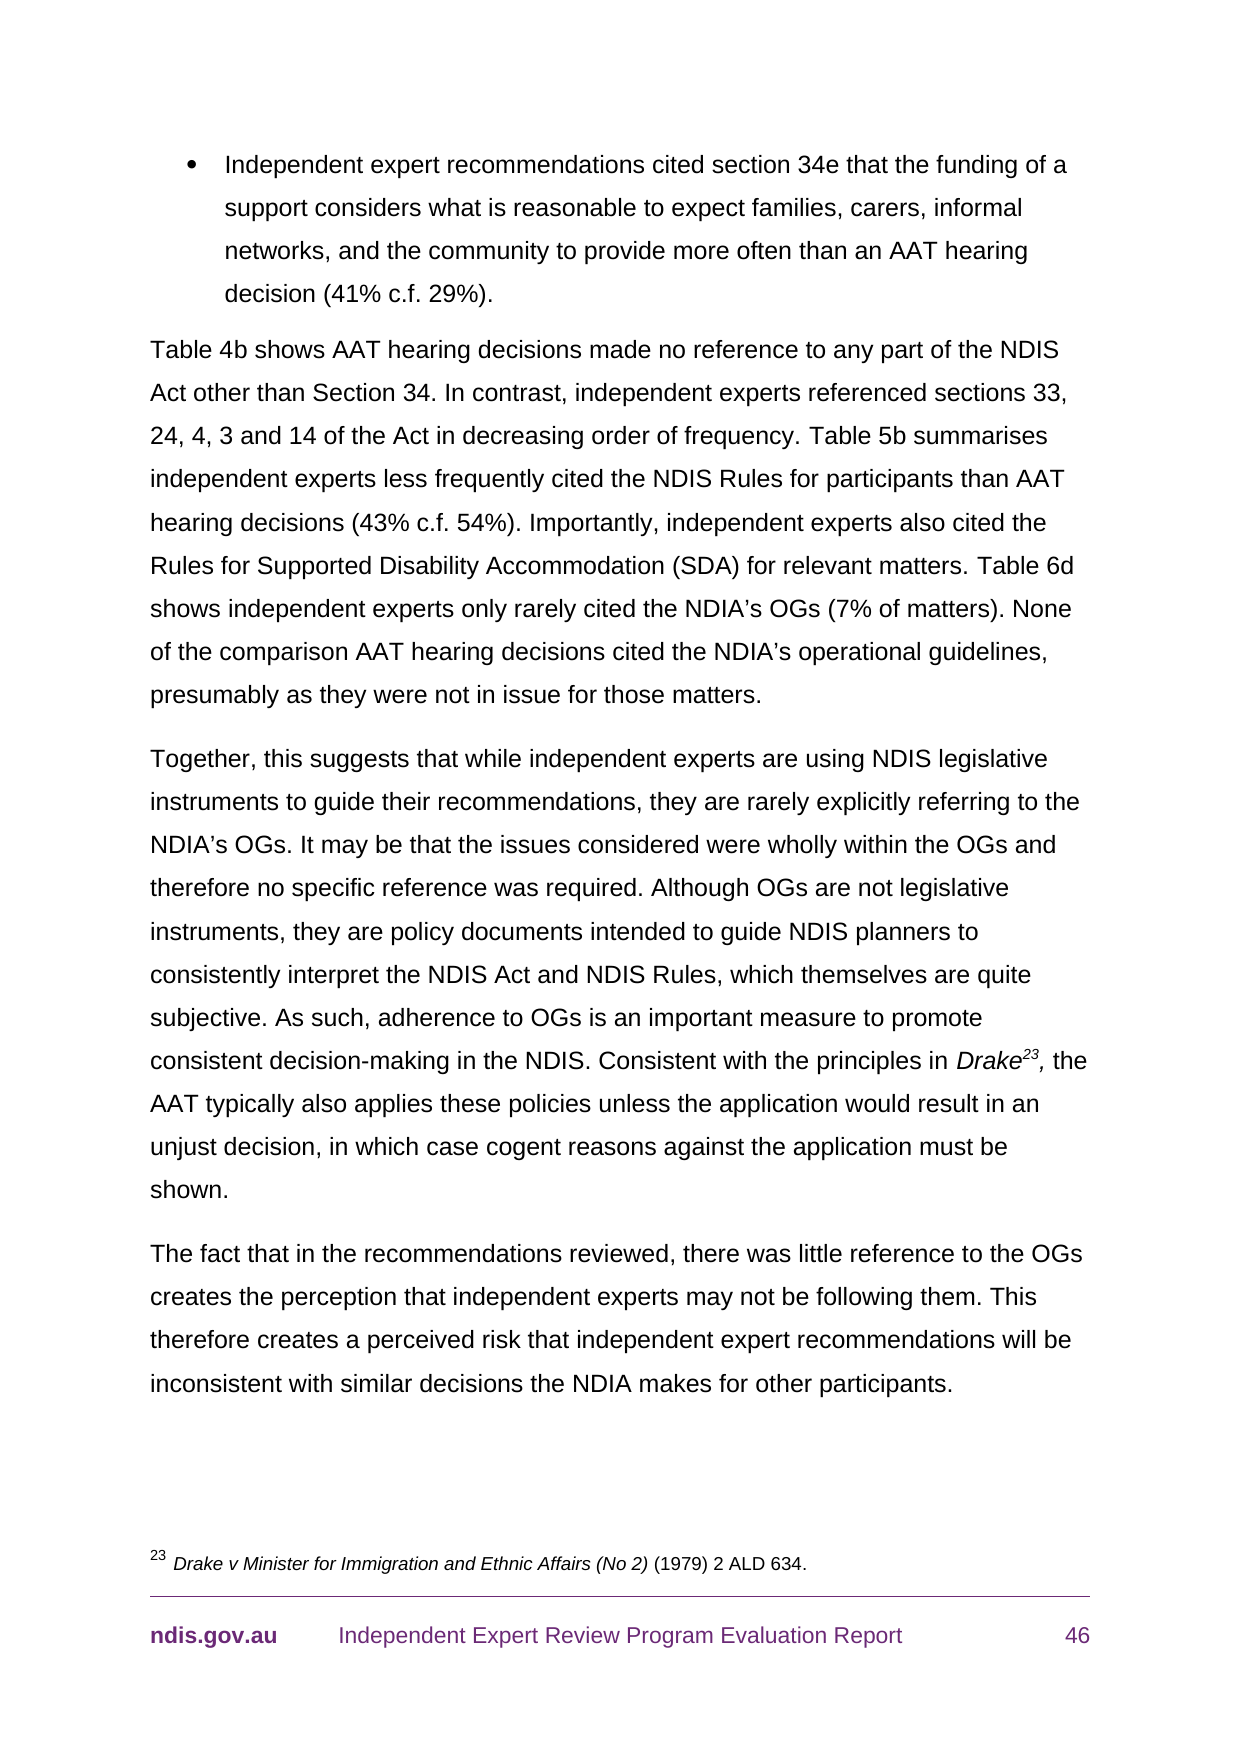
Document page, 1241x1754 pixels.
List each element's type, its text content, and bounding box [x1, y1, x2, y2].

list Independent expert recommendations cited section 34e that the funding of a support considers what is reasonable to expect families, carers, informal networks, and the community to provide more often than an AAT hearing decision (41% c.f. 29%). [187, 150, 1090, 308]
text The fact that in the recommendations reviewed, there was little reference to the OGs creates the perception that independent experts may not be following them. This therefore creates a perceived risk that independent expert recommendations will be inconsistent with similar decisions the NDIA makes for other participants. [150, 1239, 1090, 1397]
text Together, this suggests that while independent experts are using NDIS legislative instruments to guide their recommendations, they are rarely explicitly referring to the NDIA’s OGs. It may be that the issues considered were wholly within the OGs and therefore no specific reference was required. Although OGs are not legislative instruments, they are policy documents intended to guide NDIS planners to consistently interpret the NDIS Act and NDIS Rules, which themselves are quite subjective. As such, adherence to OGs is an important measure to promote consistent decision-making in the NDIS. Consistent with the principles in Drake, the AAT typically also applies these policies unless the application would result in an unjust decision, in which case cogent reasons against the application must be shown. [150, 744, 1090, 1204]
text Table 4b shows AAT hearing decisions made no reference to any part of the NDIS Act other than Section 34. In contrast, independent experts referenced sections 33, 24, 4, 3 and 14 of the Act in decreasing order of frequency. Table 5b summarises independent experts less frequently cited the NDIS Rules for participants than AAT hearing decisions (43% c.f. 54%). Importantly, independent experts also cited the Rules for Supported Disability Accommodation (SDA) for relevant matters. Table 6d shows independent experts only rarely cited the NDIA’s OGs (7% of matters). None of the comparison AAT hearing decisions cited the NDIA’s operational guidelines, presumably as they were not in issue for those matters. [150, 335, 1090, 709]
